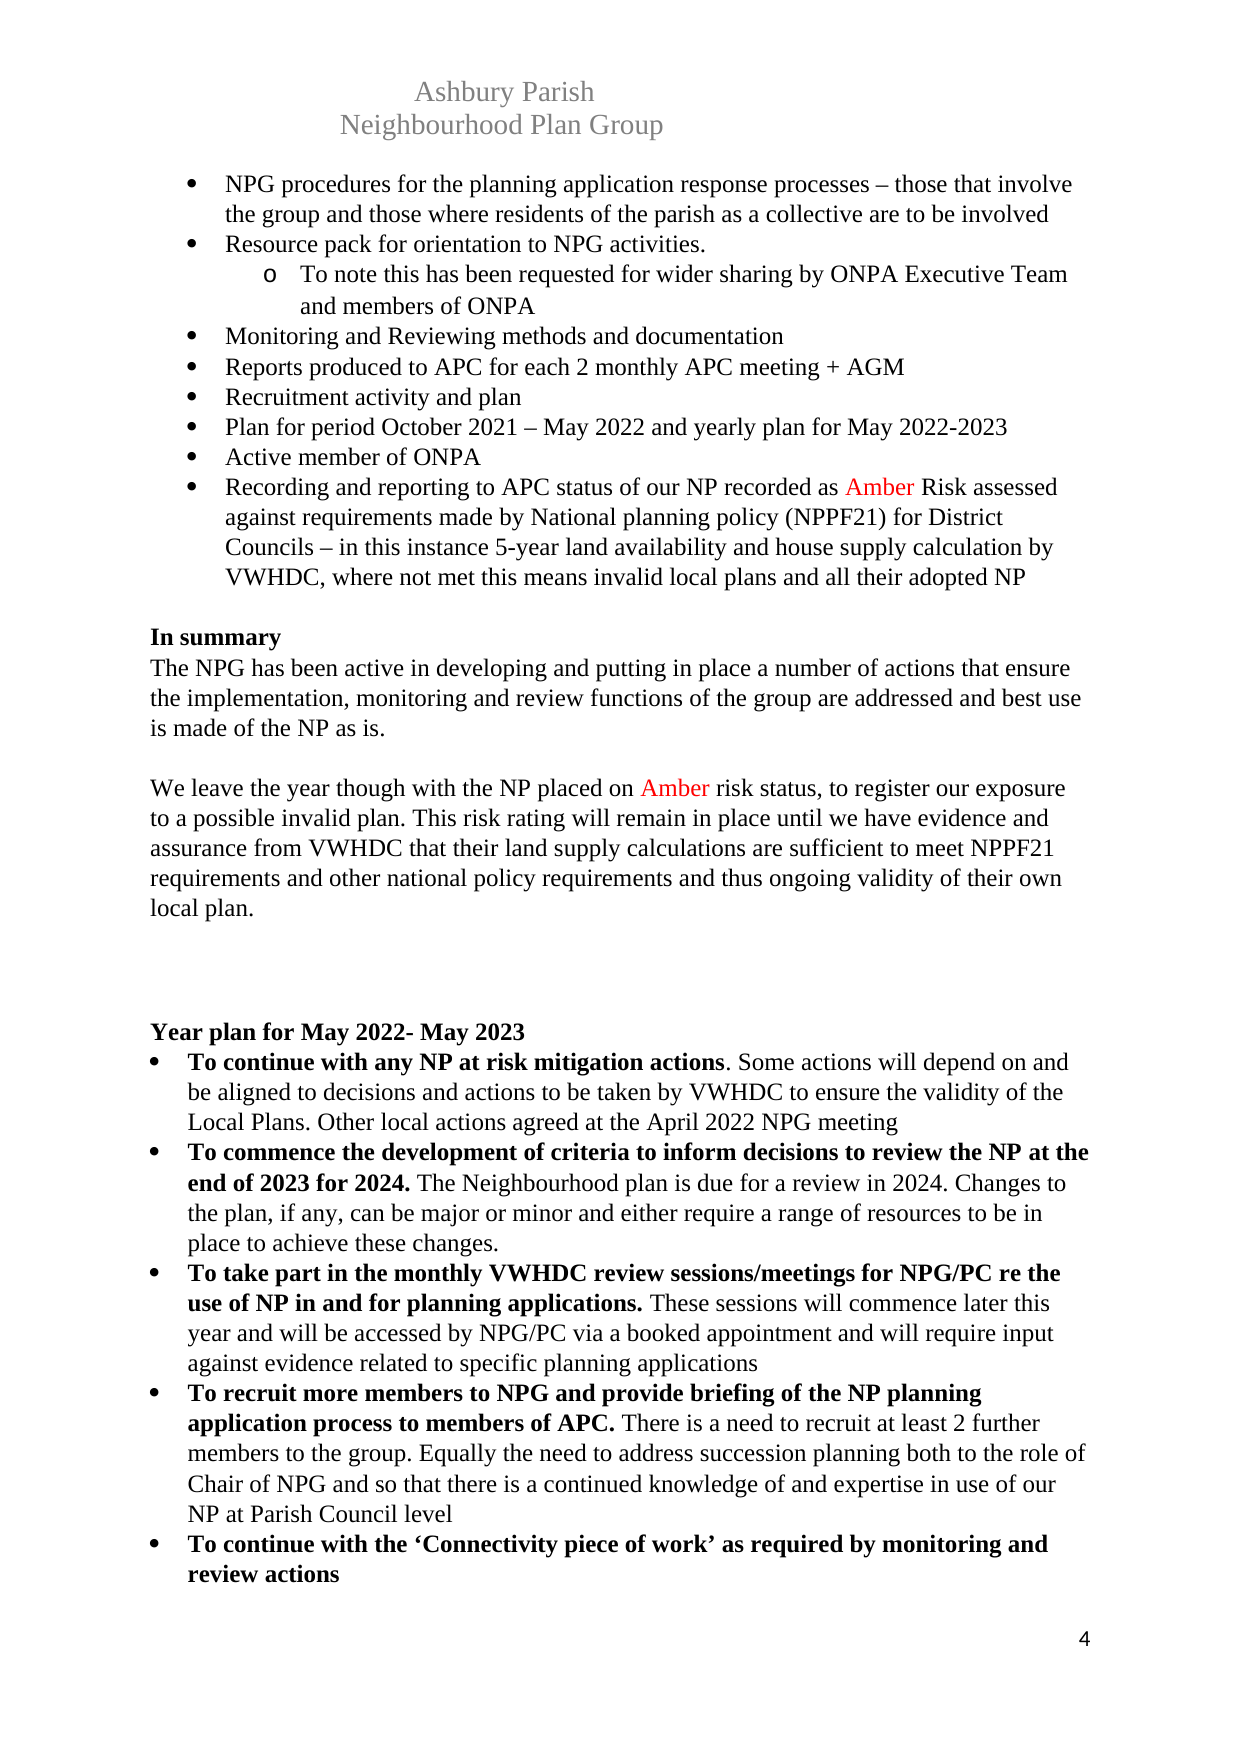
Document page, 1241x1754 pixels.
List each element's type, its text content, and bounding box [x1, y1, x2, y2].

list Monitoring and Reviewing methods and documentation [187, 321, 1090, 350]
list Plan for period October 2021 – May 2022 and yearly plan for May 2022-2023 [187, 412, 1090, 441]
text The NPG has been active in developing and putting in place a number of actions that ensure the implementation, monitoring and review functions of the group are addressed and best use is made of the NP as is. [150, 653, 1090, 742]
list To note this has been requested for wider sharing by ONPA Executive Team and members of ONPA [262, 259, 1090, 320]
list To recruit more members to NPG and provide briefing of the NP planning application process to members of APC. There is a need to recruit at least 2 further members to the group. Equally the need to address succession planning both to the role of Chair of NPG and so that there is a continued knowledge of and expertise in use of our NP at Parish Council level [150, 1378, 1090, 1527]
list To take part in the monthly VWHDC review sessions/meetings for NPG/PC re the use of NP in and for planning applications. These sessions will commence later this year and will be accessed by NPG/PC via a booked appointment and will require input against evidence related to specific planning applications [150, 1258, 1090, 1377]
text In summary [150, 622, 1090, 651]
list To continue with the ‘Connectivity piece of work’ as required by monitoring and review actions [150, 1529, 1090, 1588]
list Resource pack for orientation to NPG activities. [187, 229, 1090, 258]
list Active member of ONPA [187, 442, 1090, 471]
list Recruitment activity and plan [187, 382, 1090, 410]
list To continue with any NP at risk mitigation actions. Some actions will depend on and be aligned to decisions and actions to be taken by VWHDC to ensure the validity of the Local Plans. Other local actions agreed at the April 2022 NPG meeting [150, 1047, 1090, 1136]
list To commence the development of criteria to inform decisions to review the NP at the end of 2023 for 2024. The Neighbourhood plan is due for a review in 2024. Changes to the plan, if any, can be major or minor and either require a range of resources to be in place to achieve these changes. [150, 1137, 1090, 1257]
text We leave the year though with the NP placed on Amber risk status, to register our exposure to a possible invalid plan. This risk rating will remain in place until we have evidence and assurance from VWHDC that their land supply calculations are sufficient to meet NPPF21 requirements and other national policy requirements and thus ongoing validity of their own local plan. [150, 773, 1090, 922]
list NPG procedures for the planning application response processes – those that involve the group and those where residents of the parish as a collective are to be involved [187, 169, 1090, 228]
text Year plan for May 2022- May 2023 [150, 1017, 1090, 1046]
list Reports produced to APC for each 2 monthly APC meeting + AGM [187, 352, 1090, 380]
list Recording and reporting to APC status of our NP recorded as Amber Risk assessed against requirements made by National planning policy (NPPF21) for District Councils – in this instance 5-year land availability and house supply calculation by VWHDC, where not met this means invalid local plans and all their adopted NP [187, 472, 1090, 591]
